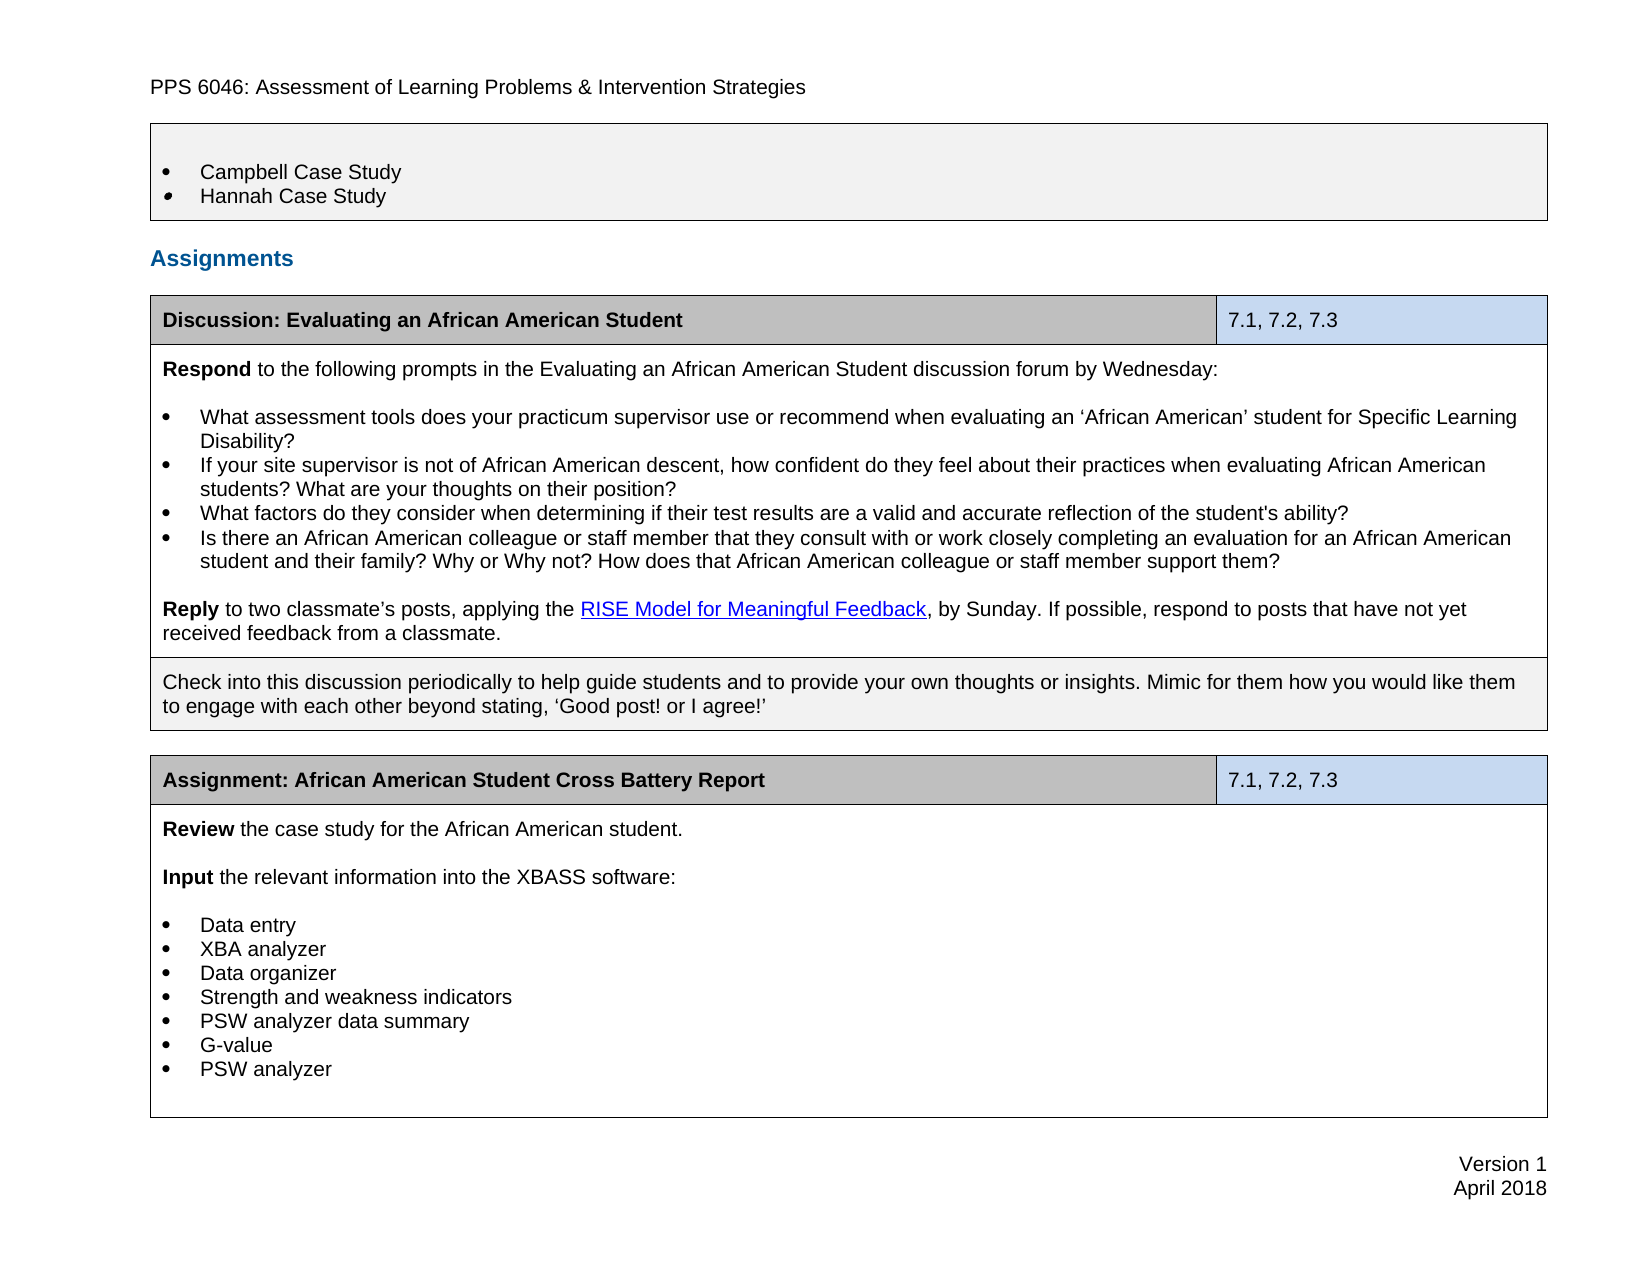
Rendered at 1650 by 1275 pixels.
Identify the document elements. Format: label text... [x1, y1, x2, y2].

table_header Assignment: African American Student Cross Battery Report [151, 756, 1216, 804]
table_cell Check into this discussion periodically to help guide students and to provide your own thoughts or insights. Mimic for them how you would like them to engage with each other beyond stating, ‘Good post! or I agree!’ [151, 658, 1547, 730]
subtitle Assignments [150, 245, 1547, 271]
table_header 7.1, 7.2, 7.3 [1217, 756, 1547, 804]
table_header 7.1, 7.2, 7.3 [1217, 296, 1547, 344]
table_cell Respond to the following prompts in the Evaluating an African American Student discussion forum by Wednesday: What assessment tools does your practicum supervisor use or recommend when evaluating an ‘African American’ student for Specific Learning Disability? If your site supervisor is not of African American descent, how confident do they feel about their practices when evaluating African American students? What are your thoughts on their position? What factors do they consider when determining if their test results are a valid and accurate reflection of the student's ability? Is there an African American colleague or staff member that they consult with or work closely completing an evaluation for an African American student and their family? Why or Why not? How does that African American colleague or staff member support them? Reply to two classmate’s posts, applying the RISE Model for Meaningful Feedback, by Sunday. If possible, respond to posts that have not yet received feedback from a classmate. [151, 345, 1547, 657]
table_header Discussion: Evaluating an African American Student [151, 296, 1216, 344]
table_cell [151, 805, 1547, 1117]
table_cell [151, 124, 1547, 220]
